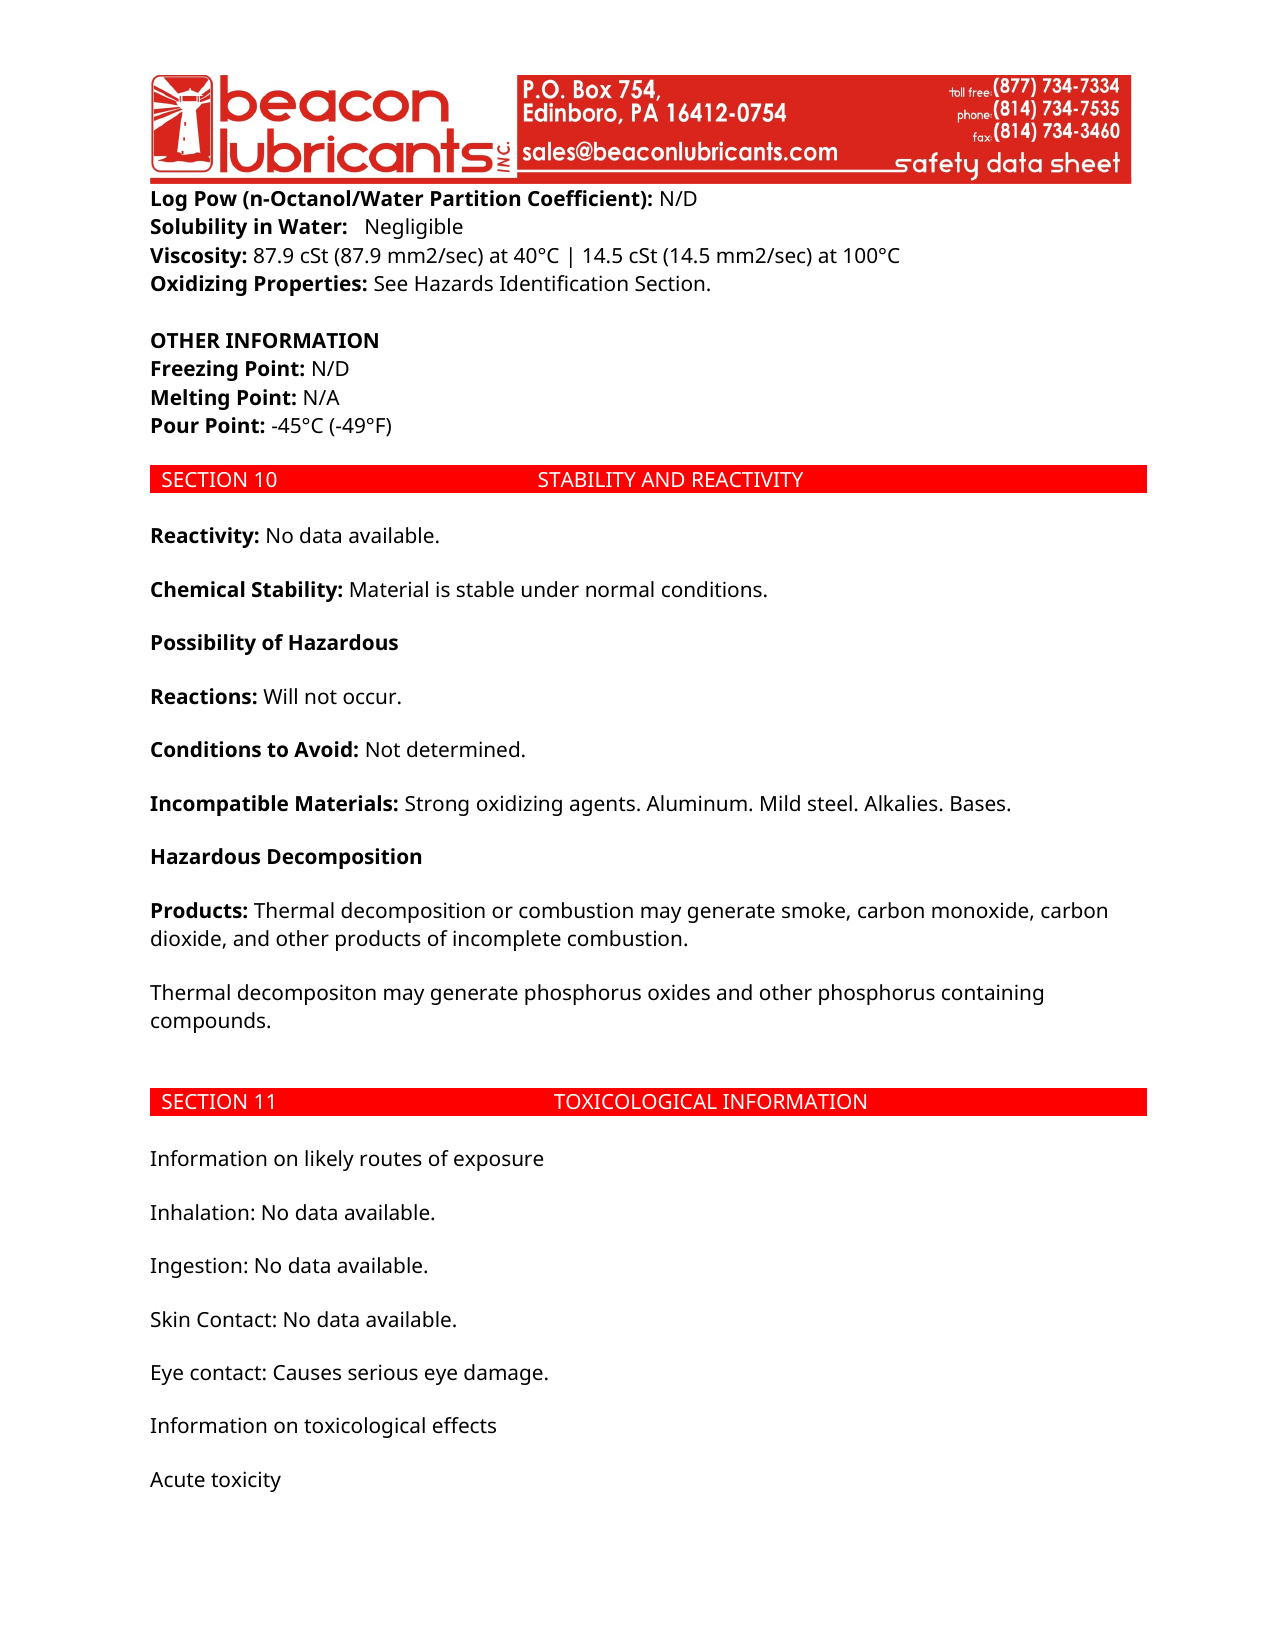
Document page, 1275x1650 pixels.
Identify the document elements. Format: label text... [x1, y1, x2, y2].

text Reactions: Will not occur. [150, 682, 1125, 710]
text Conditions to Avoid: Not determined. [150, 735, 1125, 764]
text Products: Thermal decomposition or combustion may generate smoke, carbon monoxide, carbon dioxide, and other products of incomplete combustion. [150, 896, 1125, 953]
text Thermal decompositon may generate phosphorus oxides and other phosphorus containing compounds. [150, 978, 1125, 1062]
text Ingestion: No data available. [150, 1251, 1125, 1280]
text Acute toxicity [150, 1465, 1125, 1493]
table_header SECTION 11 TOXICOLOGICAL INFORMATION [150, 1088, 1147, 1116]
text Reactivity: No data available. [150, 493, 1125, 550]
text Skin Contact: No data available. [150, 1305, 1125, 1333]
text Incompatible Materials: Strong oxidizing agents. Aluminum. Mild steel. Alkalies. Bases. [150, 789, 1125, 817]
text Chemical Stability: Material is stable under normal conditions. [150, 575, 1125, 603]
text Information on likely routes of exposure [150, 1116, 1125, 1173]
text Inhalation: No data available. [150, 1198, 1125, 1226]
table_header SECTION 10 STABILITY AND REACTIVITY [150, 465, 1147, 493]
text Eye contact: Causes serious eye damage. [150, 1358, 1125, 1387]
text Hazardous Decomposition [150, 842, 1125, 871]
picture [150, 75, 1132, 184]
text Information on toxicological effects [150, 1412, 1125, 1440]
text Possibility of Hazardous [150, 628, 1125, 657]
